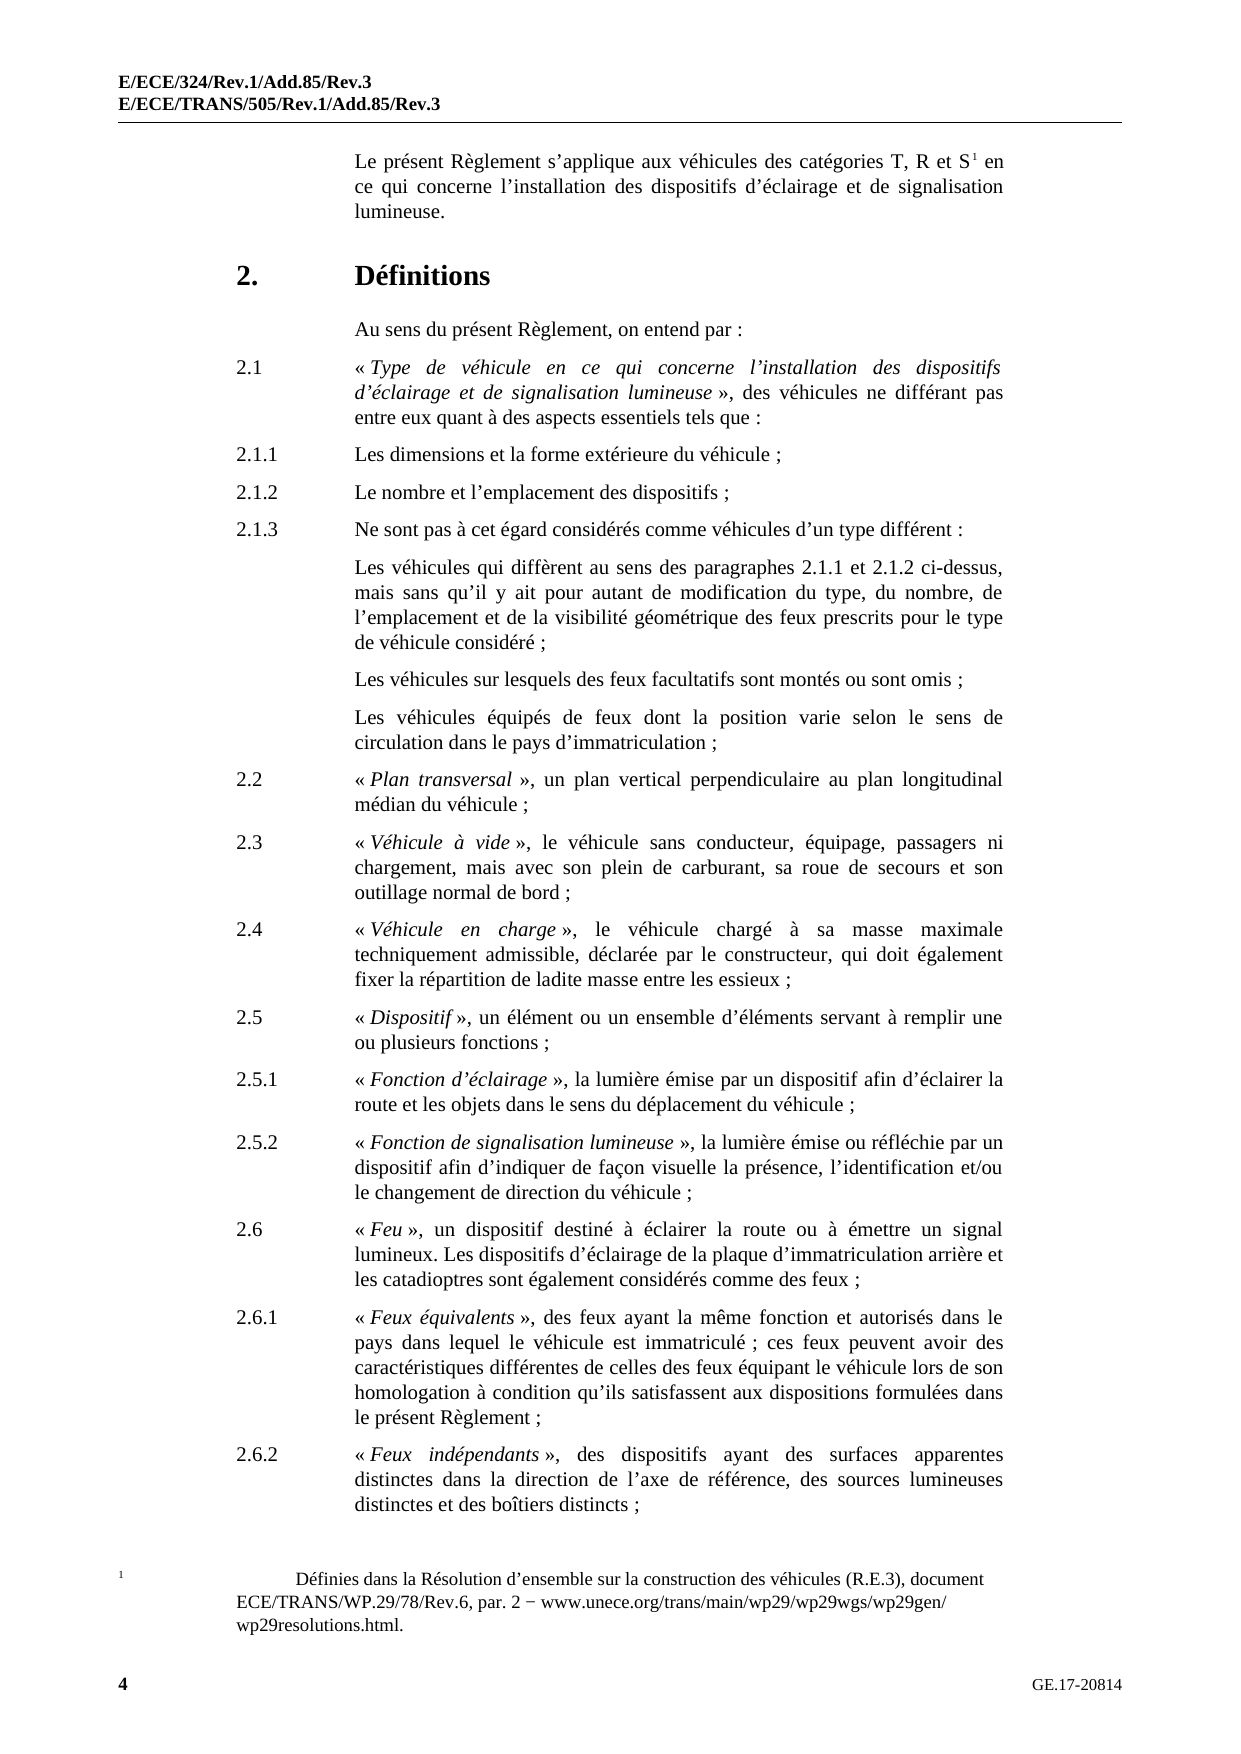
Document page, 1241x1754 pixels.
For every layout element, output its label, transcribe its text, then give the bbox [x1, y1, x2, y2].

text Le présent Règlement s’applique aux véhicules des catégories T, R et S en ce qui concerne l’installation des dispositifs d’éclairage et de signalisation lumineuse. [354, 148, 1004, 223]
text 2.5.1 « Fonction d’éclairage », la lumière émise par un dispositif afin d’éclairer la route et les objets dans le sens du déplacement du véhicule ; [236, 1066, 1004, 1116]
text 2.6 « Feu », un dispositif destiné à éclairer la route ou à émettre un signal lumineux. Les dispositifs d’éclairage de la plaque d’immatriculation arrière et les catadioptres sont également considérés comme des feux ; [236, 1216, 1004, 1291]
text 2.6.1 « Feux équivalents », des feux ayant la même fonction et autorisés dans le pays dans lequel le véhicule est immatriculé ; ces feux peuvent avoir des caractéristiques différentes de celles des feux équipant le véhicule lors de son homologation à condition qu’ils satisfassent aux dispositions formulées dans le présent Règlement ; [236, 1304, 1004, 1429]
text 2.3 « Véhicule à vide », le véhicule sans conducteur, équipage, passagers ni chargement, mais avec son plein de carburant, sa roue de secours et son outillage normal de bord ; [236, 829, 1004, 904]
text 2.1.2 Le nombre et l’emplacement des dispositifs ; [236, 479, 1004, 504]
text 2.1.3 Ne sont pas à cet égard considérés comme véhicules d’un type différent : [236, 516, 1004, 541]
text Les véhicules sur lesquels des feux facultatifs sont montés ou sont omis ; [354, 666, 1004, 691]
text 2.1 « Type de véhicule en ce qui concerne l’installation des dispositifs d’éclairage et de signalisation lumineuse », des véhicules ne différant pas entre eux quant à des aspects essentiels tels que : [236, 354, 1004, 429]
text 2.2 « Plan transversal », un plan vertical perpendiculaire au plan longitudinal médian du véhicule ; [236, 766, 1004, 816]
text 2.1.1 Les dimensions et la forme extérieure du véhicule ; [236, 441, 1004, 466]
text Les véhicules équipés de feux dont la position varie selon le sens de circulation dans le pays d’immatriculation ; [354, 704, 1004, 754]
text 2.5.2 « Fonction de signalisation lumineuse », la lumière émise ou réfléchie par un dispositif afin d’indiquer de façon visuelle la présence, l’identification et/ou le changement de direction du véhicule ; [236, 1129, 1004, 1204]
text 2.5 « Dispositif », un élément ou un ensemble d’éléments servant à remplir une ou plusieurs fonctions ; [236, 1004, 1004, 1054]
text Au sens du présent Règlement, on entend par : [354, 316, 1004, 341]
text 2.6.2 « Feux indépendants », des dispositifs ayant des surfaces apparentes distinctes dans la direction de l’axe de référence, des sources lumineuses distinctes et des boîtiers distincts ; [236, 1441, 1004, 1516]
text 2.4 « Véhicule en charge », le véhicule chargé à sa masse maximale techniquement admissible, déclarée par le constructeur, qui doit également fixer la répartition de ladite masse entre les essieux ; [236, 916, 1004, 991]
text 2. Définitions [118, 260, 1004, 291]
text Les véhicules qui diffèrent au sens des paragraphes 2.1.1 et 2.1.2 ci-dessus, mais sans qu’il y ait pour autant de modification du type, du nombre, de l’emplacement et de la visibilité géométrique des feux prescrits pour le type de véhicule considéré ; [354, 554, 1004, 654]
